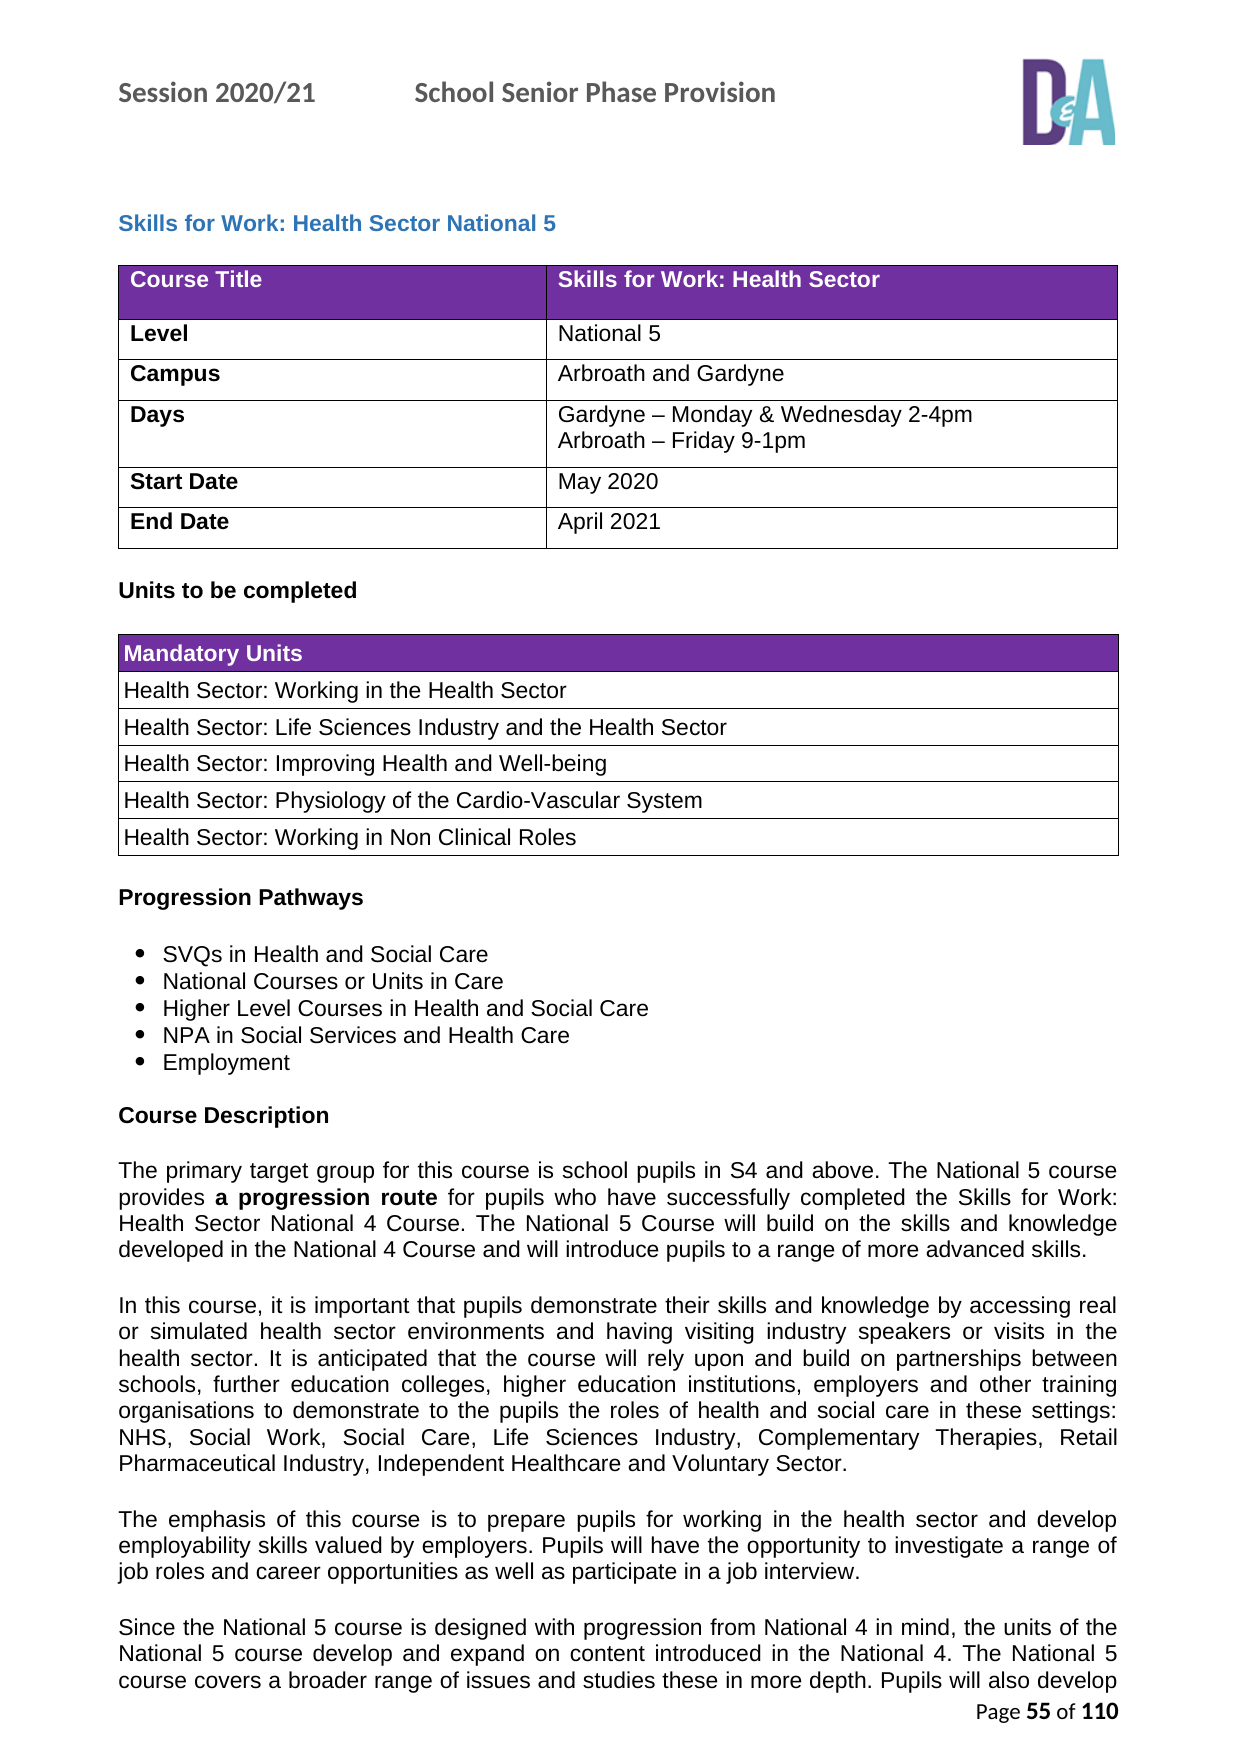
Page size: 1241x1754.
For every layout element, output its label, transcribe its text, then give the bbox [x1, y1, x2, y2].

table_cell Level [119, 320, 546, 359]
table_cell Health Sector: Working in Non Clinical Roles [119, 819, 1118, 855]
table_cell Campus [119, 360, 546, 400]
table_header Mandatory Units [119, 635, 1118, 671]
table_cell End Date [119, 508, 546, 548]
list SVQs in Health and Social Care [136, 941, 1118, 968]
table_cell Health Sector: Physiology of the Cardio-Vascular System [119, 782, 1118, 818]
text Units to be completed [118, 577, 1118, 604]
table_cell Gardyne – Monday & Wednesday 2-4pm Arbroath – Friday 9-1pm [547, 401, 1117, 467]
list National Courses or Units in Care [136, 968, 1118, 995]
table_header Skills for Work: Health Sector [547, 266, 1117, 319]
list Employment [136, 1049, 1118, 1076]
text The primary target group for this course is school pupils in S4 and above. The National 5 course provides a progression route for pupils who have successfully completed the Skills for Work: Health Sector National 4 Course. The National 5 Course will build on the skills and knowledge developed in the National 4 Course and will introduce pupils to a range of more advanced skills. [118, 1157, 1118, 1263]
table_header Course Title [119, 266, 546, 319]
table_cell April 2021 [547, 508, 1117, 548]
table_cell Start Date [119, 468, 546, 507]
text In this course, it is important that pupils demonstrate their skills and knowledge by accessing real or simulated health sector environments and having visiting industry speakers or visits in the health sector. It is anticipated that the course will rely upon and build on partnerships between schools, further education colleges, higher education institutions, employers and other training organisations to demonstrate to the pupils the roles of health and social care in these settings: NHS, Social Work, Social Care, Life Sciences Industry, Complementary Therapies, Retail Pharmaceutical Industry, Independent Healthcare and Voluntary Sector. [118, 1292, 1118, 1476]
table_cell May 2020 [547, 468, 1117, 507]
table_cell Health Sector: Working in the Health Sector [119, 672, 1118, 708]
table_cell Health Sector: Life Sciences Industry and the Health Sector [119, 709, 1118, 744]
table_cell Days [119, 401, 546, 467]
table_cell Arbroath and Gardyne [547, 360, 1117, 400]
text Course Description [118, 1102, 1118, 1128]
text Progression Pathways [118, 884, 1118, 911]
subtitle Skills for Work: Health Sector National 5 [118, 210, 1118, 237]
picture [1022, 57, 1116, 145]
table_cell National 5 [547, 320, 1117, 359]
list NPA in Social Services and Health Care [136, 1022, 1118, 1049]
table_cell Health Sector: Improving Health and Well-being [119, 746, 1118, 781]
text The emphasis of this course is to prepare pupils for working in the health sector and develop employability skills valued by employers. Pupils will have the opportunity to investigate a range of job roles and career opportunities as well as participate in a job interview. [118, 1506, 1118, 1585]
list Higher Level Courses in Health and Social Care [136, 995, 1118, 1022]
